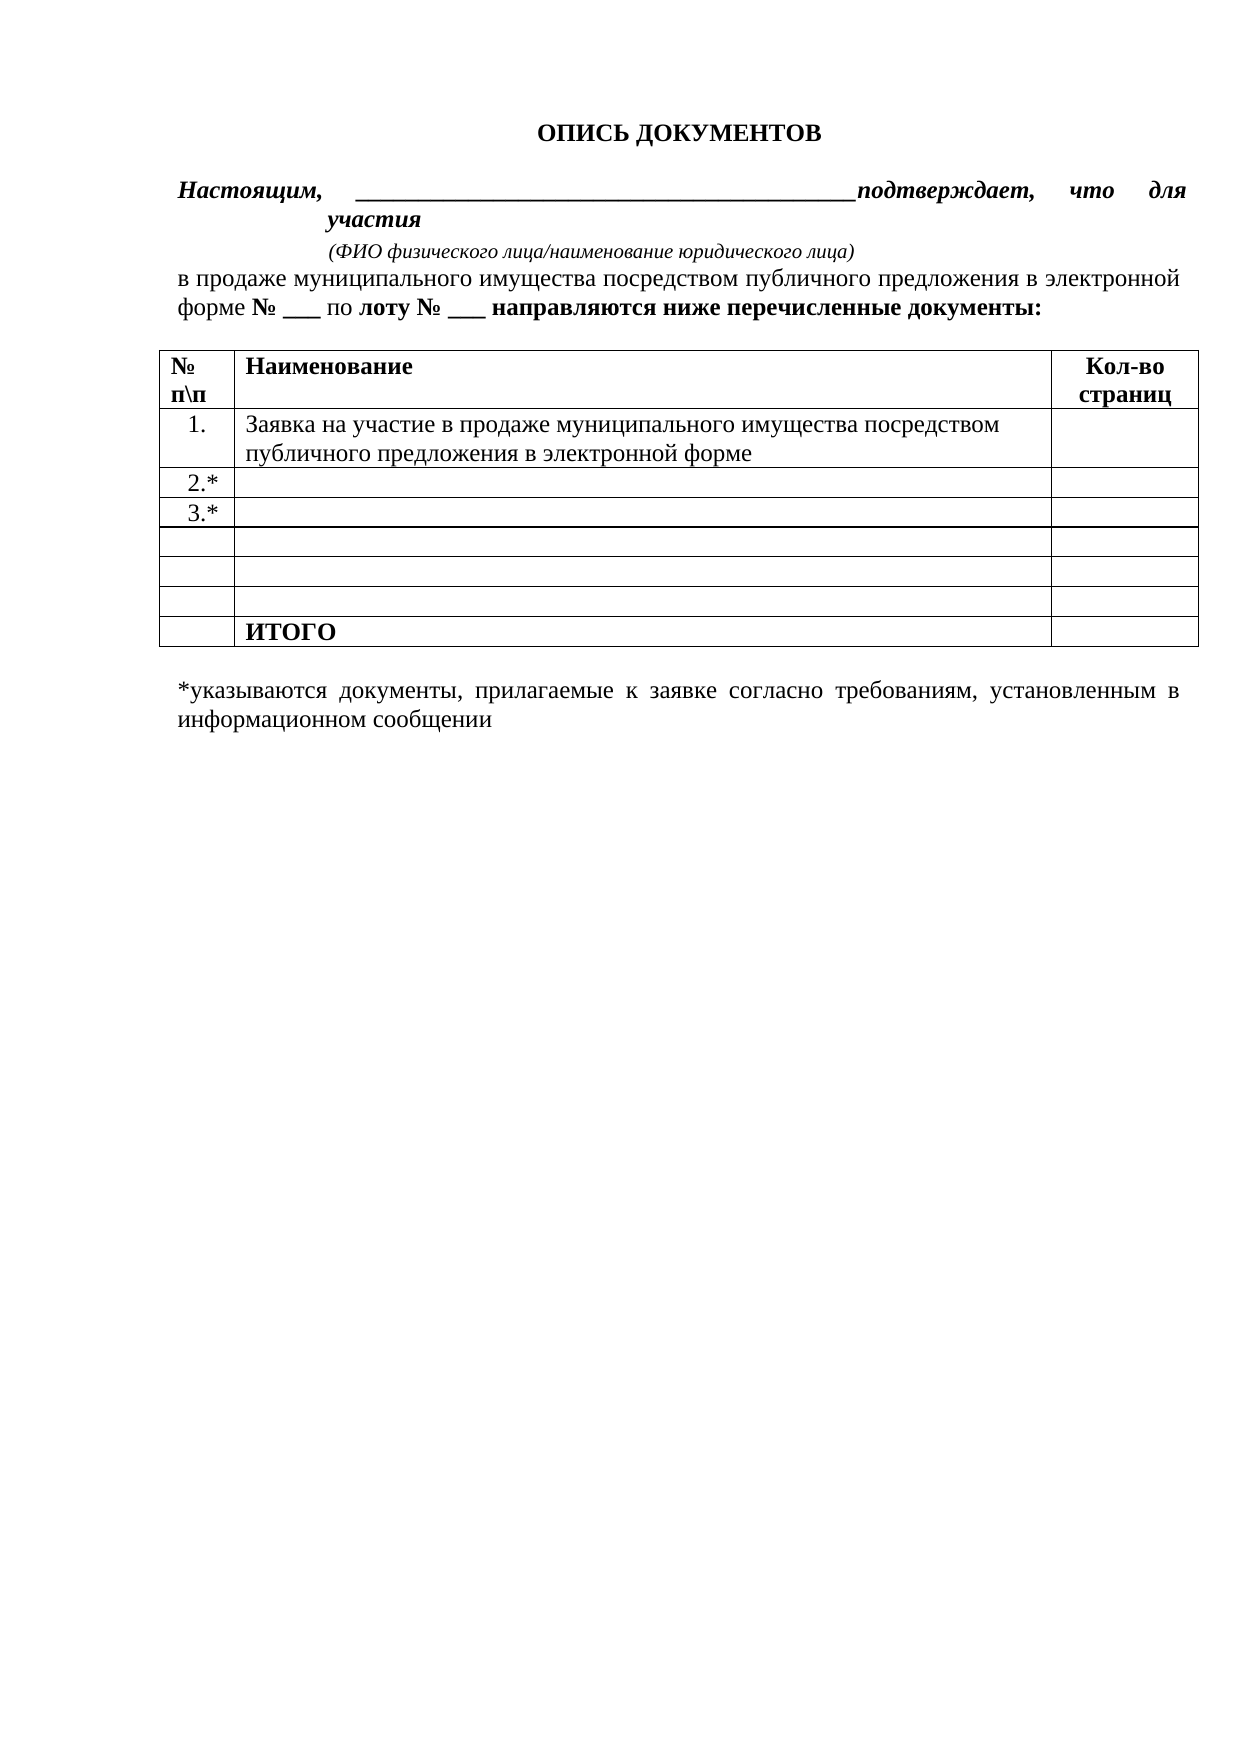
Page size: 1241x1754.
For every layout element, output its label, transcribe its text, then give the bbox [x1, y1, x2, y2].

text *указываются документы, прилагаемые к заявке согласно требованиям, установленным в информационном сообщении [177, 675, 1181, 733]
table_cell [160, 528, 234, 556]
table_cell [235, 557, 1051, 586]
text ОПИСЬ ДОКУМЕНТОВ [177, 118, 1181, 147]
table_cell 3.* [160, 498, 234, 526]
table_cell [235, 498, 1051, 526]
text (ФИО физического лица/наименование юридического лица) [177, 239, 1181, 263]
table_cell Заявка на участие в продаже муниципального имущества посредством публичного предложения в электронной форме [235, 409, 1051, 467]
table_cell ИТОГО [235, 617, 1051, 646]
table_cell [1052, 498, 1198, 526]
table_cell [235, 468, 1051, 497]
table_header Кол-во страниц [1052, 351, 1198, 408]
table_cell [1052, 557, 1198, 586]
table_cell 2.* [160, 468, 234, 497]
table_cell [160, 557, 234, 586]
table_cell [160, 617, 234, 646]
table_cell [1052, 617, 1198, 646]
table_cell [1052, 528, 1198, 556]
subtitle Настоящим, ________________________________________подтверждает, что для участия [177, 176, 1187, 233]
table_header Наименование [235, 351, 1051, 408]
text в продаже муниципального имущества посредством публичного предложения в электронной форме № ___ по лоту № ___ направляются ниже перечисленные документы: [177, 263, 1181, 321]
table_cell [235, 528, 1051, 556]
table_header № п\п [160, 351, 234, 408]
table_cell [1052, 587, 1198, 616]
table_cell [160, 587, 234, 616]
table_cell [235, 587, 1051, 616]
table_cell 1. [160, 409, 234, 467]
table_cell [1052, 468, 1198, 497]
table_cell [1052, 409, 1198, 467]
